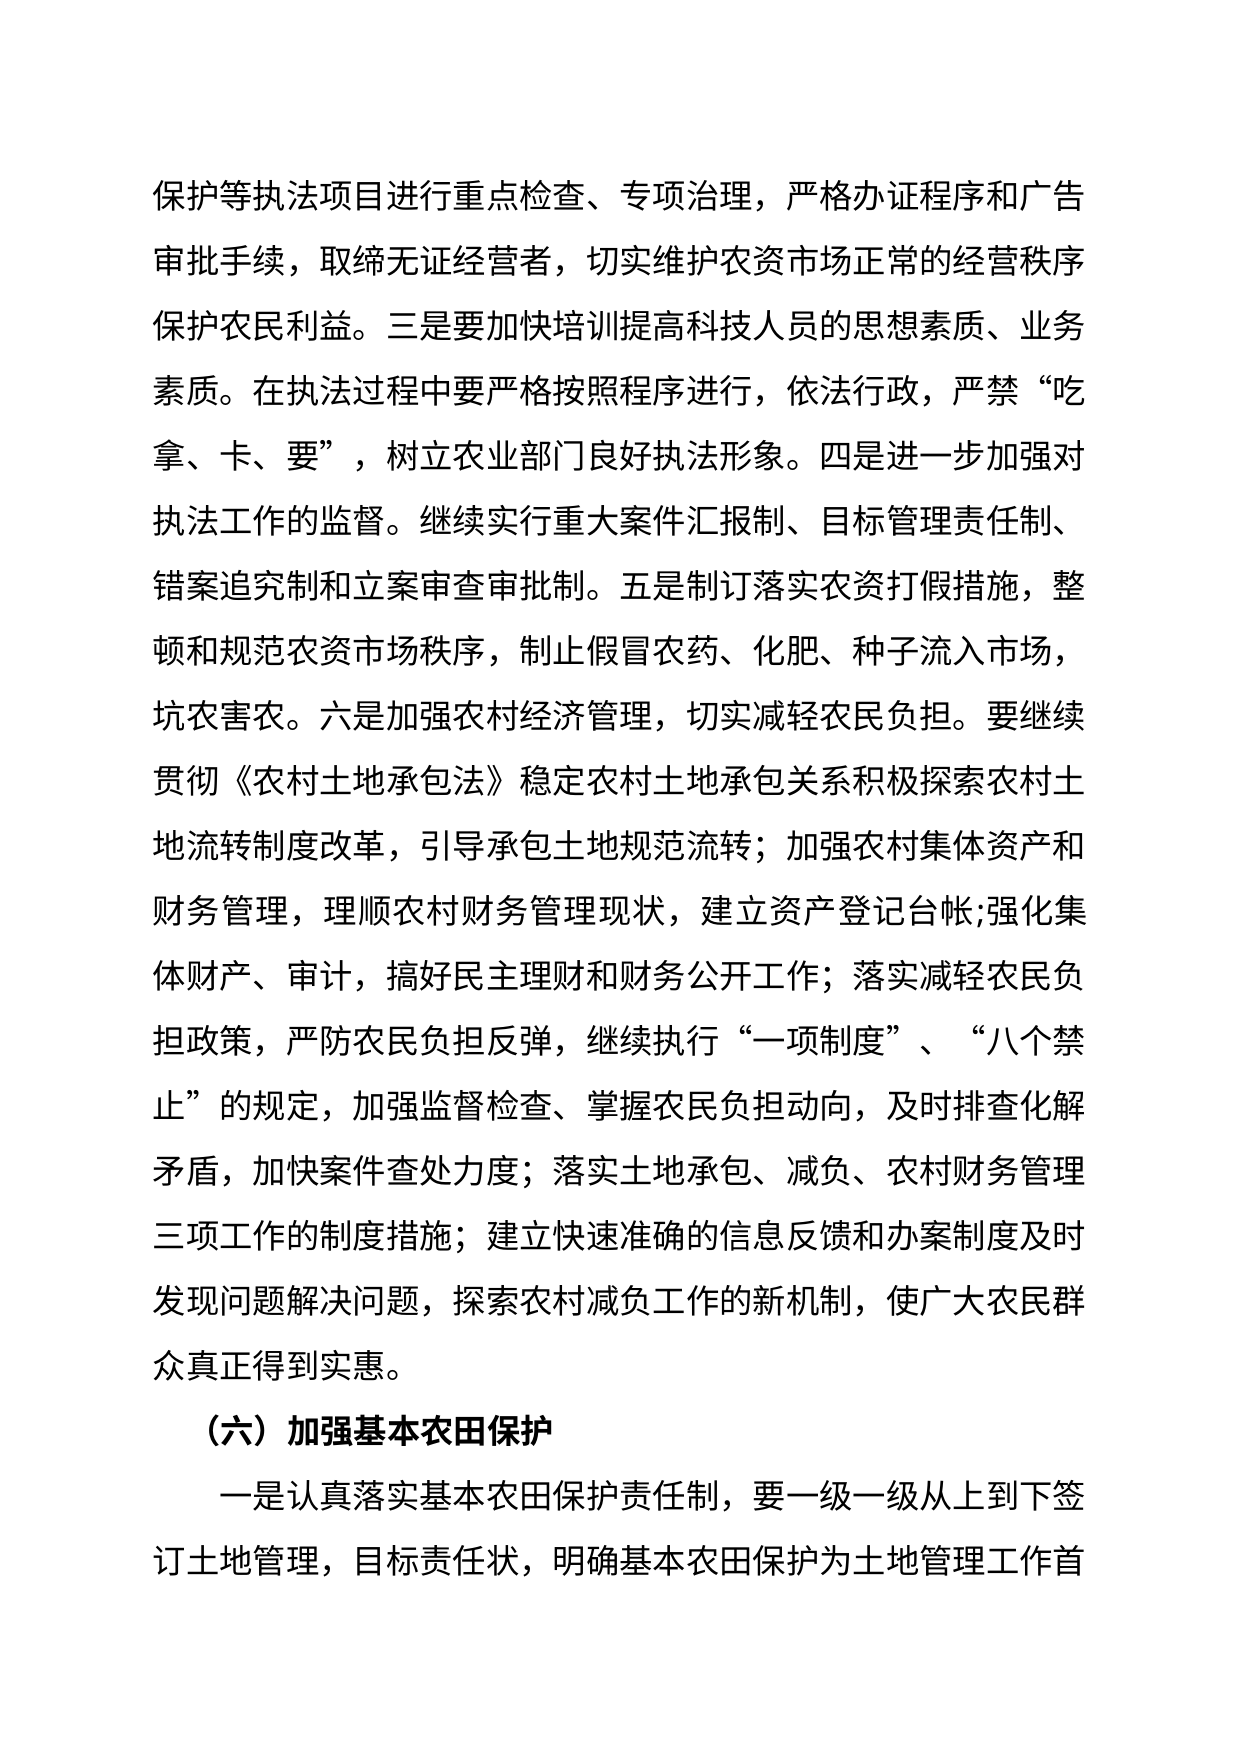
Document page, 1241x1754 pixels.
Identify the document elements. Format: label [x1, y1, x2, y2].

text [152, 162, 1088, 1462]
text [152, 1462, 1088, 1592]
